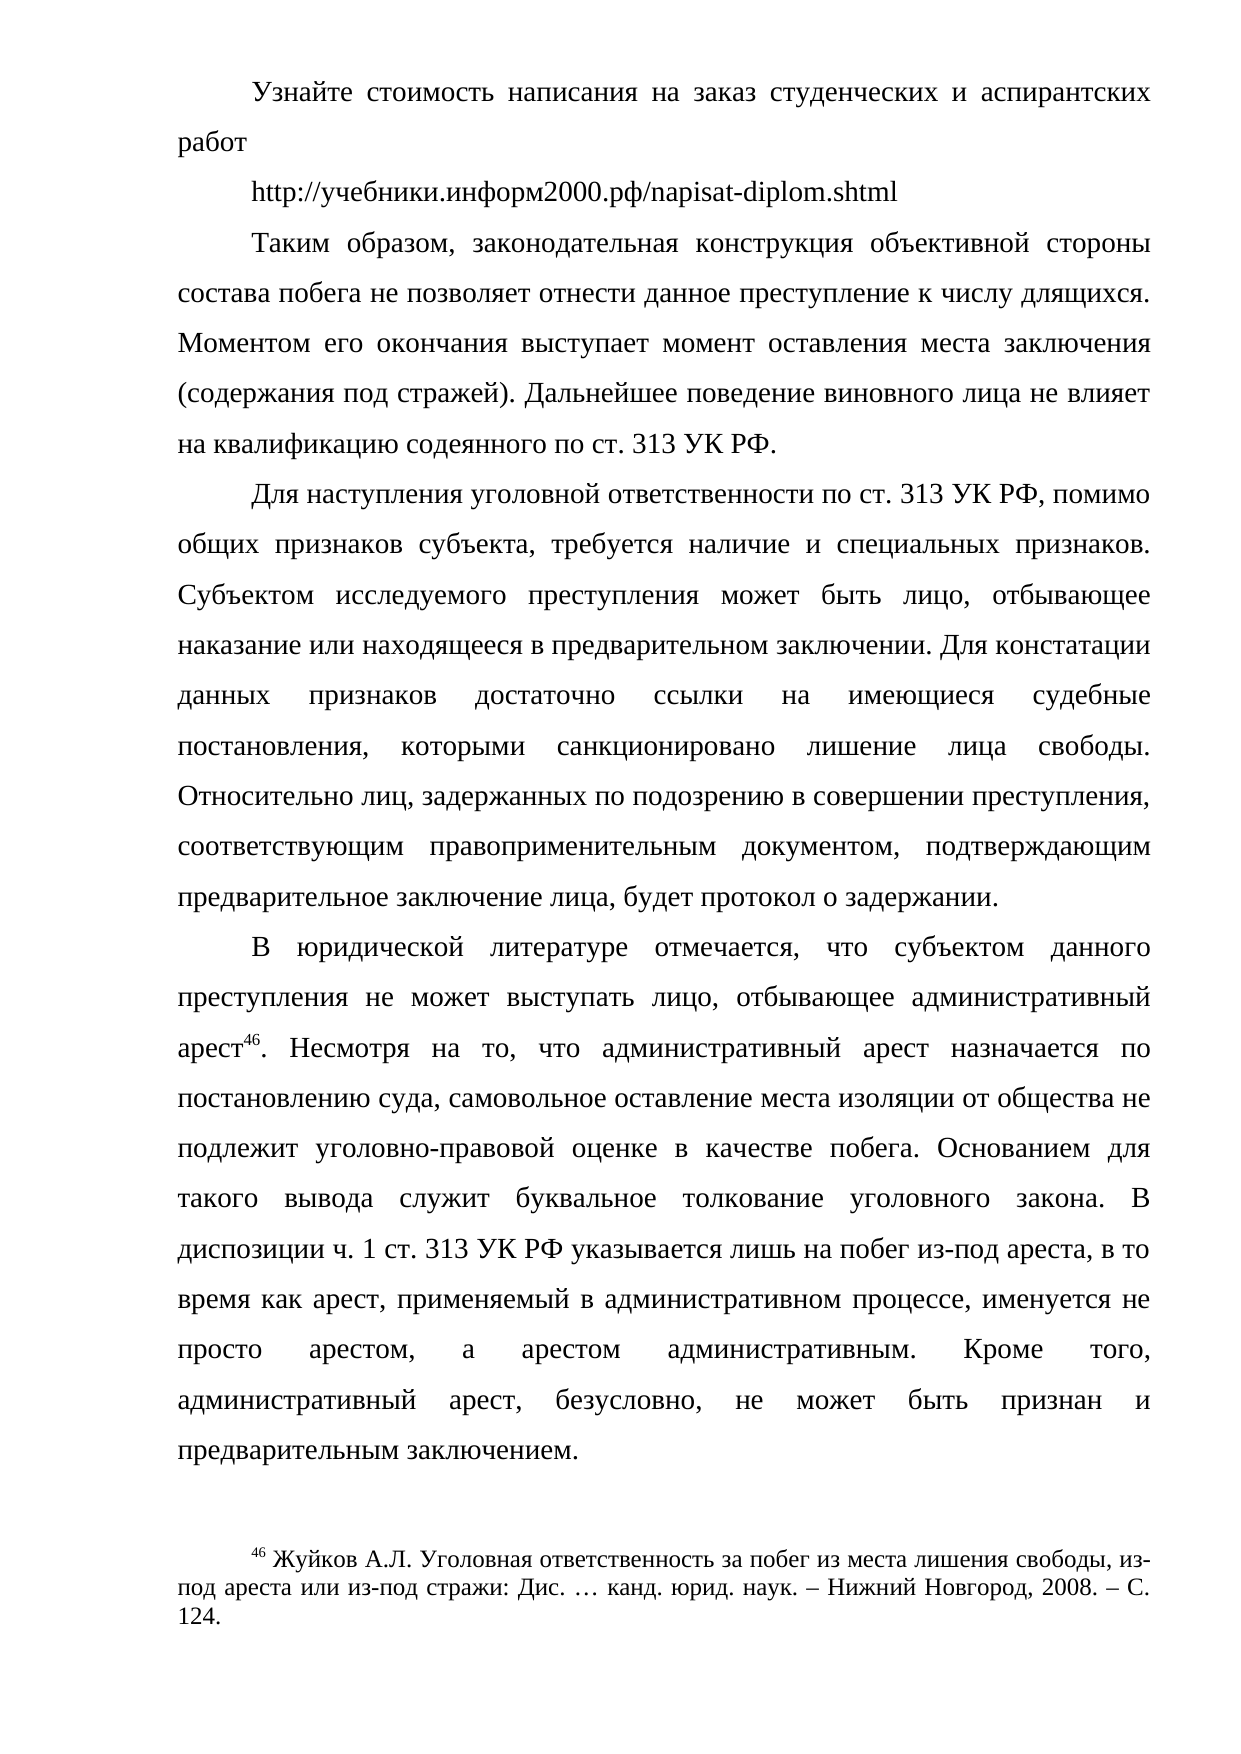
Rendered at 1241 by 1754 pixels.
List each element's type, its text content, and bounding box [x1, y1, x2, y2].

text Таким образом, законодательная конструкция объективной стороны состава побега не позволяет отнести данное преступление к числу длящихся. Моментом его окончания выступает момент оставления места заключения (содержания под стражей). Дальнейшее поведение виновного лица не влияет на квалификацию содеянного по ст. 313 УК РФ. [177, 225, 1152, 459]
text Для наступления уголовной ответственности по ст. 313 УК РФ, помимо общих признаков субъекта, требуется наличие и специальных признаков. Субъектом исследуемого преступления может быть лицо, отбывающее наказание или находящееся в предварительном заключении. Для констатации данных признаков достаточно ссылки на имеющиеся судебные постановления, которыми санкционировано лишение лица свободы. Относительно лиц, задержанных по подозрению в совершении преступления, соответствующим правоприменительным документом, подтверждающим предварительное заключение лица, будет протокол о задержании. [177, 476, 1152, 912]
text В юридической литературе отмечается, что субъектом данного преступления не может выступать лицо, отбывающее административный арест. Несмотря на то, что административный арест назначается по постановлению суда, самовольное оставление места изоляции от общества не подлежит уголовно-правовой оценке в качестве побега. Основанием для такого вывода служит буквальное толкование уголовного закона. В диспозиции ч. 1 ст. 313 УК РФ указывается лишь на побег из-под ареста, в то время как арест, применяемый в административном процессе, именуется не просто арестом, а арестом административным. Кроме того, административный арест, безусловно, не может быть признан и предварительным заключением. [177, 929, 1152, 1466]
